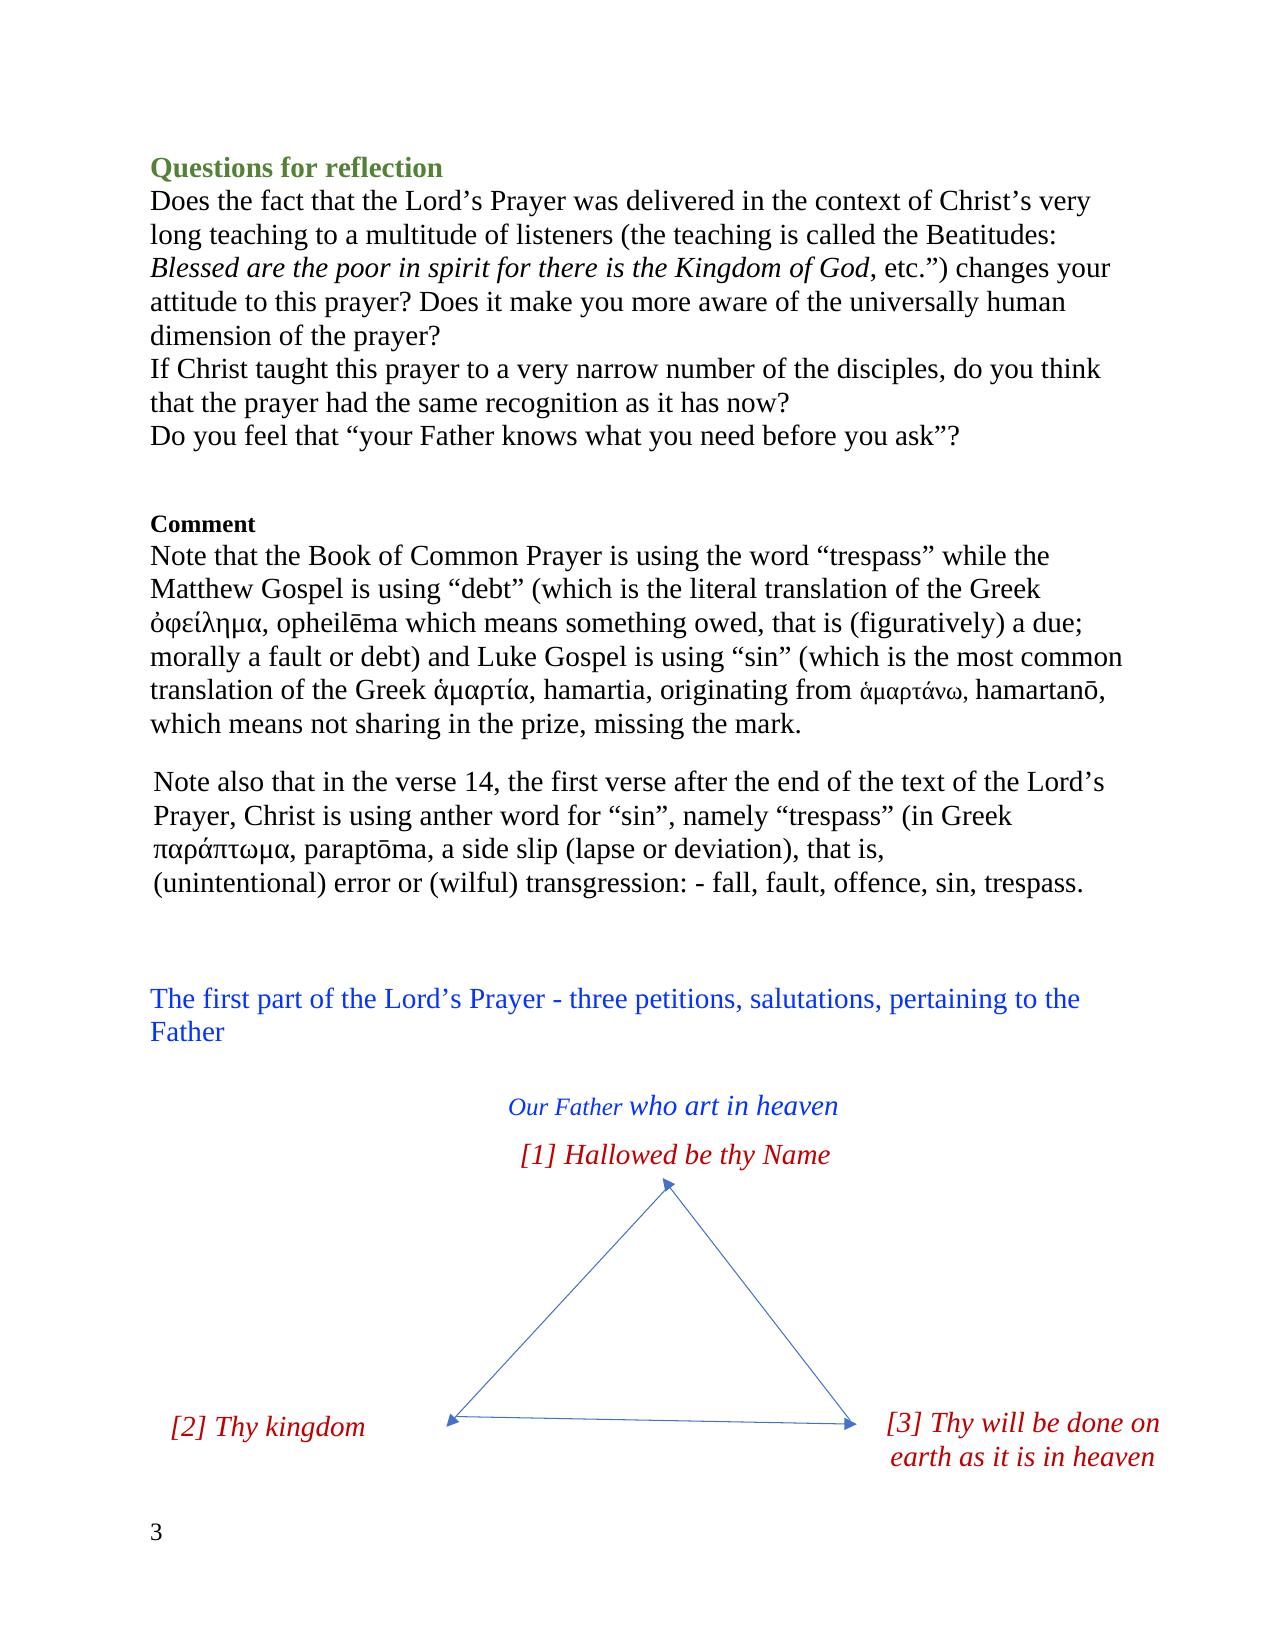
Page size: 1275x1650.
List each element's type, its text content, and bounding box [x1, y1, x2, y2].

text If Christ taught this prayer to a very narrow number of the disciples, do you think that the prayer had the same recognition as it has now? [150, 351, 1125, 418]
text Questions for reflection [150, 150, 1125, 183]
text Note also that in the verse 14, the first verse after the end of the text of the Lord’s Prayer, Christ is using anther word for “sin”, namely “trespass” (in Greek παράπτωμα, paraptōma, a side slip (lapse or deviation), that is, (unintentional) error or (wilful) transgression: - fall, fault, offence, sin, trespass. [153, 764, 1122, 898]
text The first part of the Lord’s Prayer - three petitions, salutations, pertaining to the Father [150, 981, 1125, 1048]
text Does the fact that the Lord’s Prayer was delivered in the context of Christ’s very long teaching to a multitude of listeners (the teaching is called the Beatitudes: Blessed are the poor in spirit for there is the Kingdom of God, etc.”) changes your attitude to this prayer? Does it make you more aware of the universally human dimension of the prayer? [150, 183, 1125, 351]
text Comment [150, 509, 1125, 538]
text Note that the Book of Common Prayer is using the word “trespass” while the Matthew Gospel is using “debt” (which is the literal translation of the Greek ὀφείλημα, opheilēma which means something owed, that is (figuratively) a due; morally a fault or debt) and Luke Gospel is using “sin” (which is the most common translation of the Greek ἁμαρτία, hamartia, originating from ἁμαρτάνω, hamartanō, which means not sharing in the prize, missing the mark. [150, 538, 1125, 739]
text Do you feel that “your Father knows what you need before you ask”? [150, 418, 1125, 452]
